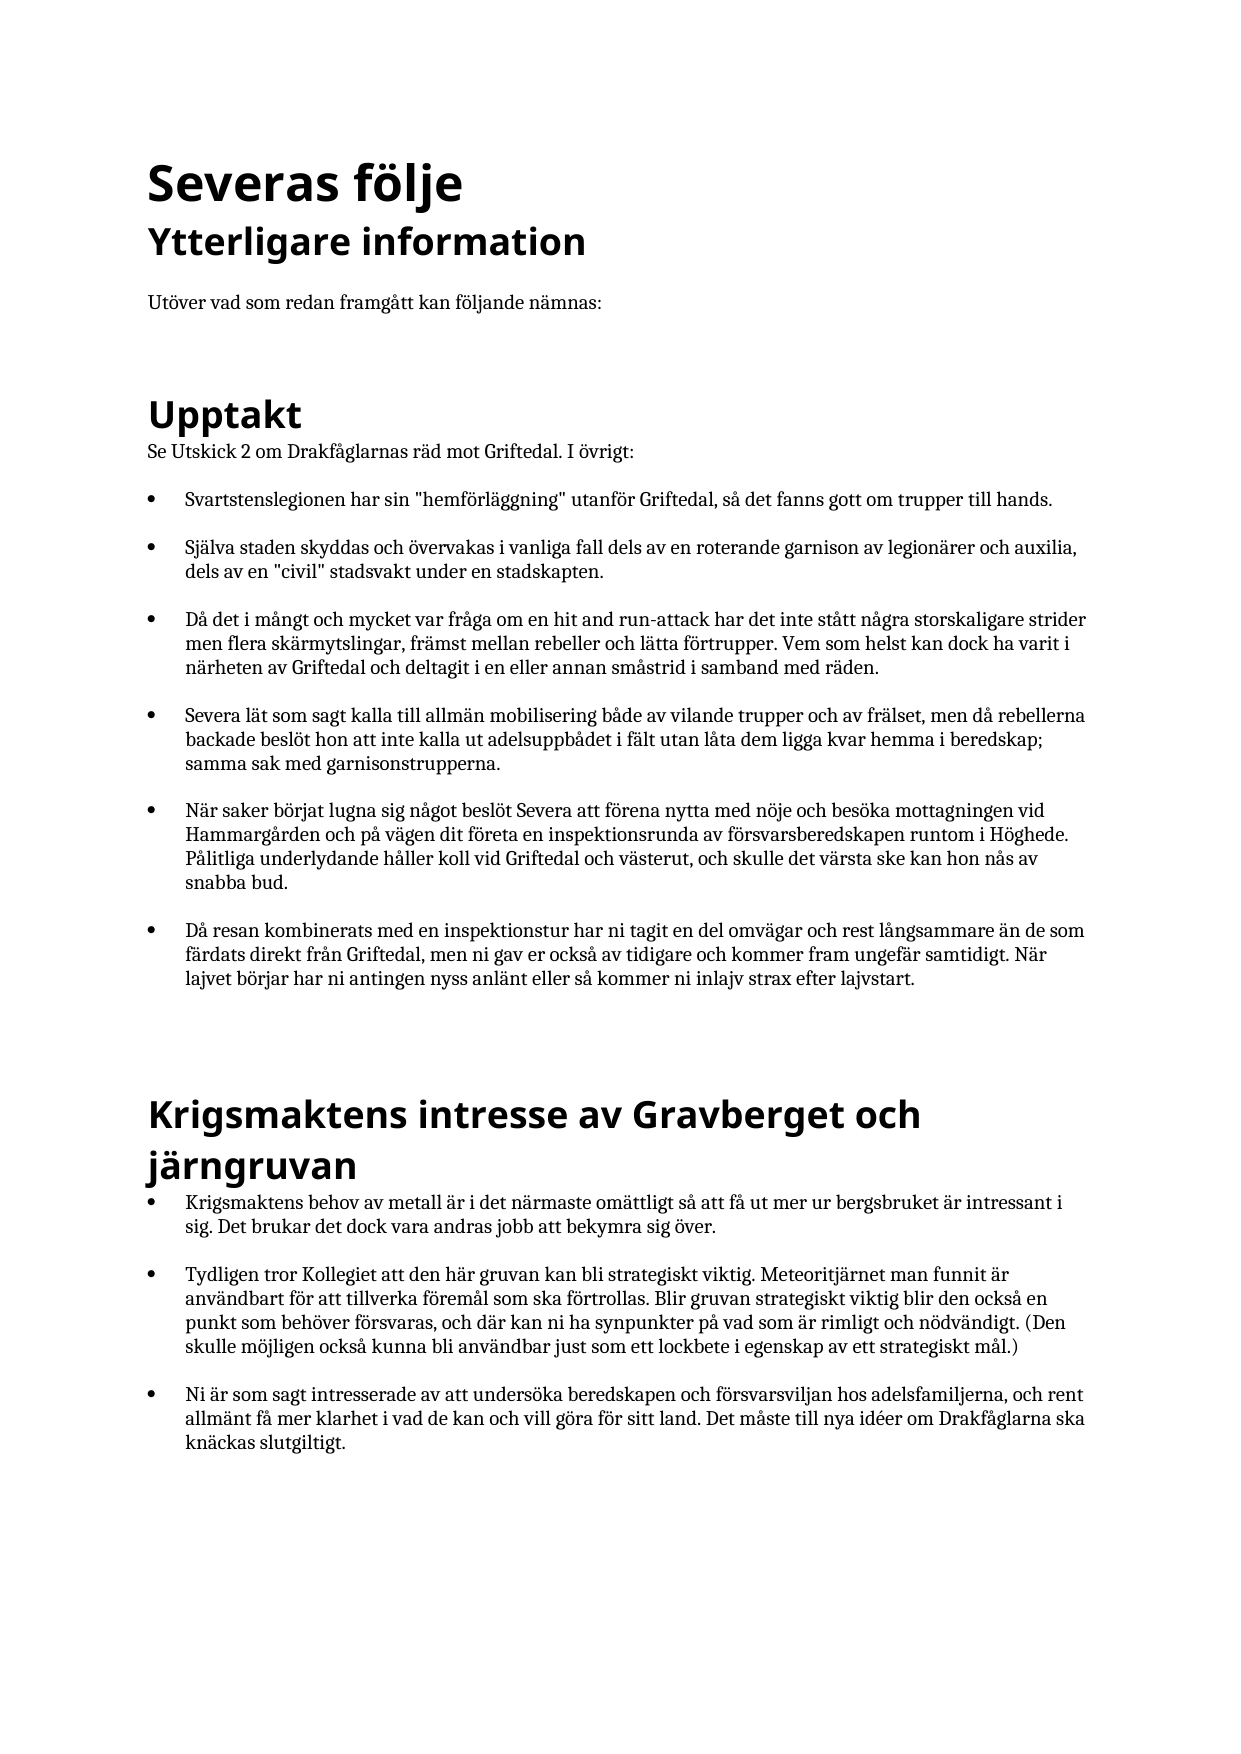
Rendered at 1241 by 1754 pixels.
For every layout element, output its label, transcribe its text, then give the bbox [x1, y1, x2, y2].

list När saker börjat lugna sig något beslöt Severa att förena nytta med nöje och besöka mottagningen vid Hammargården och på vägen dit företa en inspektionsrunda av försvarsberedskapen runtom i Höghede. Pålitliga underlydande håller koll vid Griftedal och västerut, och skulle det värsta ske kan hon nås av snabba bud. [148, 799, 1093, 895]
list Tydligen tror Kollegiet att den här gruvan kan bli strategiskt viktig. Meteoritjärnet man funnit är användbart för att tillverka föremål som ska förtrollas. Blir gruvan strategiskt viktig blir den också en punkt som behöver försvaras, och där kan ni ha synpunkter på vad som är rimligt och nödvändigt. (Den skulle möjligen också kunna bli användbar just som ett lockbete i egenskap av ett strategiskt mål.) [148, 1263, 1093, 1358]
text Utöver vad som redan framgått kan följande nämnas: [148, 291, 1093, 315]
list Då resan kombinerats med en inspektionstur har ni tagit en del omvägar och rest långsammare än de som färdats direkt från Griftedal, men ni gav er också av tidigare och kommer fram ungefär samtidigt. När lajvet börjar har ni antingen nyss anlänt eller så kommer ni inlajv strax efter lajvstart. [148, 919, 1093, 991]
list Severa lät som sagt kalla till allmän mobilisering både av vilande trupper och av frälset, men då rebellerna backade beslöt hon att inte kalla ut adelsuppbådet i fält utan låta dem ligga kvar hemma i beredskap; samma sak med garnisonstrupperna. [148, 703, 1093, 775]
list Då det i mångt och mycket var fråga om en hit and run-attack har det inte stått några storskaligare strider men flera skärmytslingar, främst mellan rebeller och lätta förtrupper. Vem som helst kan dock ha varit i närheten av Griftedal och deltagit i en eller annan småstrid i samband med räden. [148, 607, 1093, 679]
subtitle Krigsmaktens intresse av Gravberget och järngruvan [148, 1089, 1093, 1191]
text Se Utskick 2 om Drakfåglarnas räd mot Griftedal. I övrigt: [148, 440, 1093, 464]
list Krigsmaktens behov av metall är i det närmaste omättligt så att få ut mer ur bergsbruket är intressant i sig. Det brukar det dock vara andras jobb att bekymra sig över. [148, 1191, 1093, 1239]
list Ni är som sagt intresserade av att undersöka beredskapen och försvarsviljan hos adelsfamiljerna, och rent allmänt få mer klarhet i vad de kan och vill göra för sitt land. Det måste till nya idéer om Drakfåglarna ska knäckas slutgiltigt. [148, 1382, 1093, 1454]
list Svartstenslegionen har sin "hemförläggning" utanför Griftedal, så det fanns gott om trupper till hands. [148, 488, 1093, 512]
subtitle Upptakt [148, 389, 1093, 440]
list Själva staden skyddas och övervakas i vanliga fall dels av en roterande garnison av legionärer och auxilia, dels av en "civil" stadsvakt under en stadskapten. [148, 536, 1093, 583]
text Severas följe [148, 148, 1093, 216]
text Ytterligare information [148, 216, 1093, 267]
